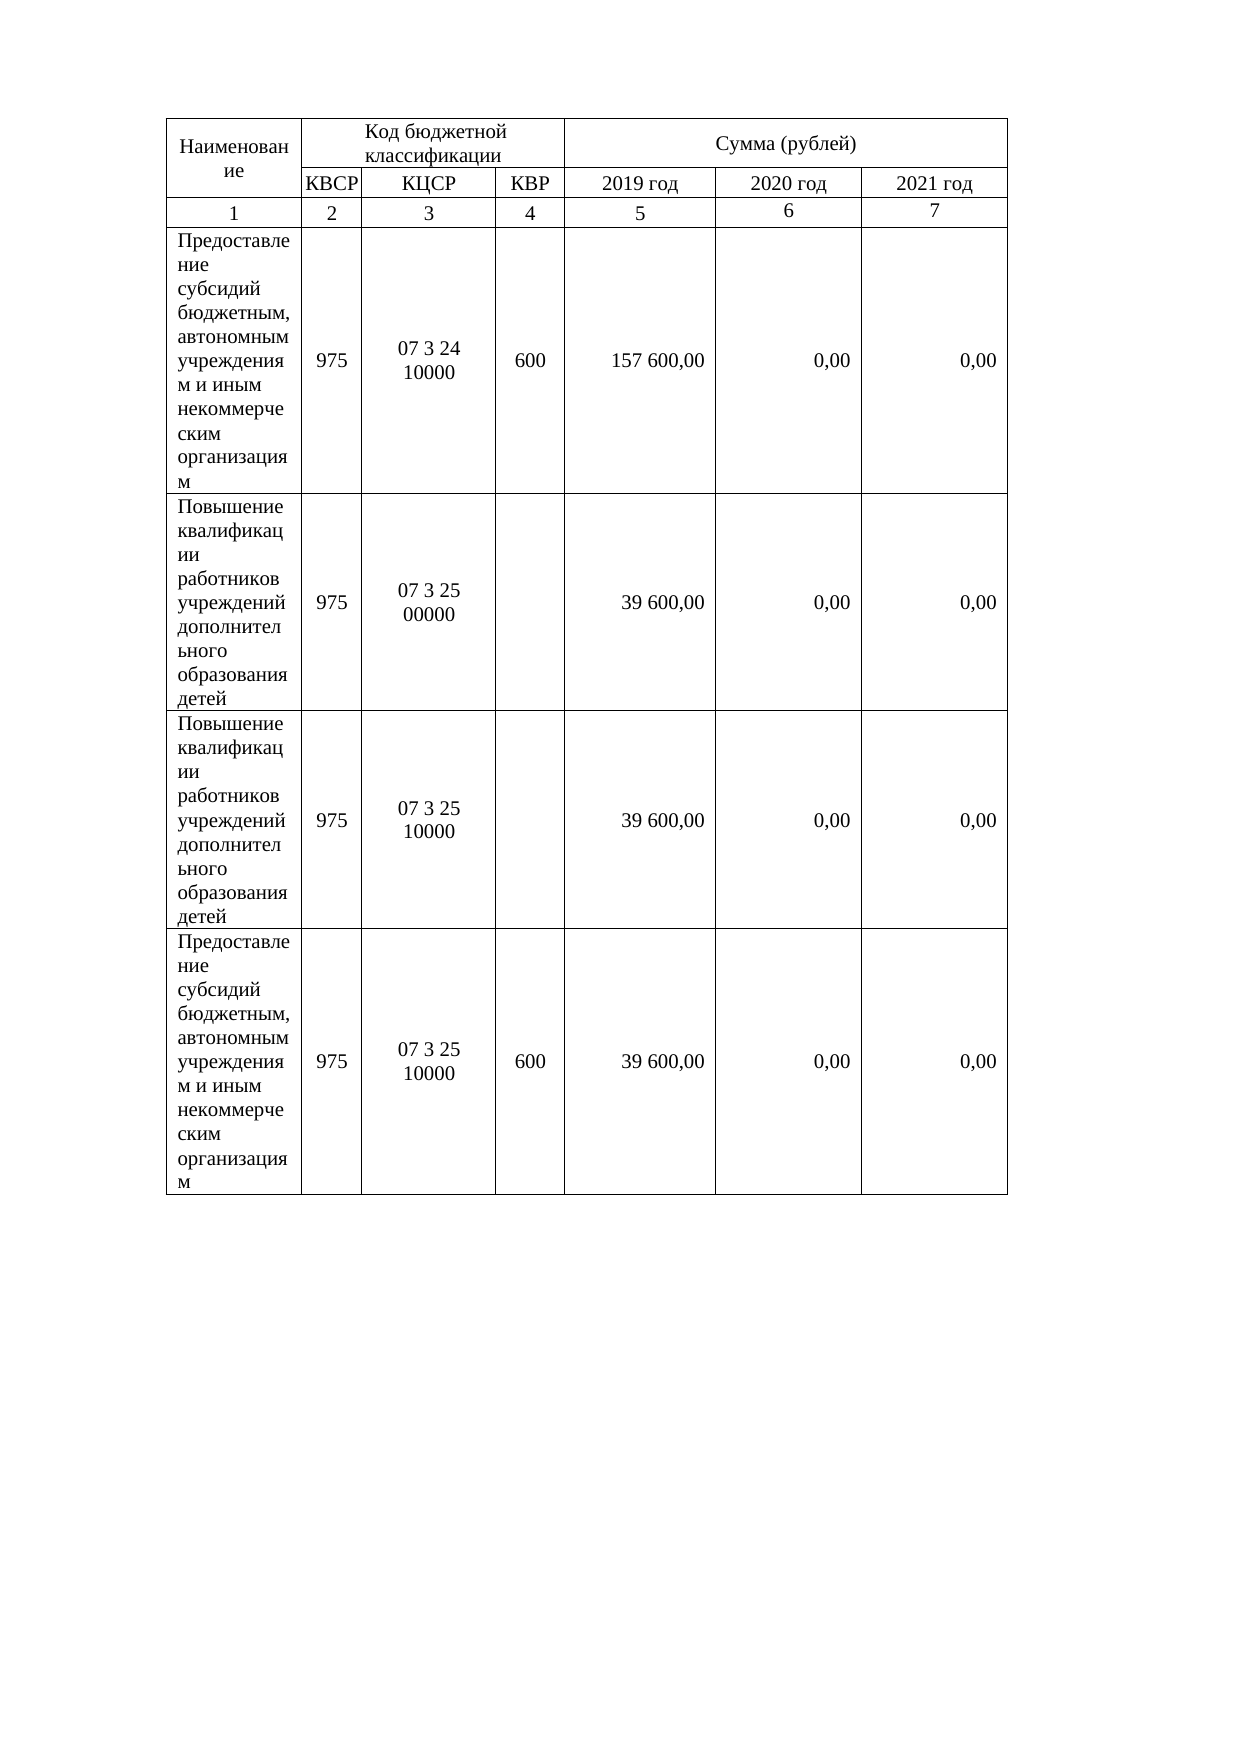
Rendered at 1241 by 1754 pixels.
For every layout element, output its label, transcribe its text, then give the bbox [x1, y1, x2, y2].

table_cell 1 [167, 198, 301, 227]
table_cell КЦСР [362, 168, 495, 197]
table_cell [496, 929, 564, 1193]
table_cell 4 [496, 198, 564, 227]
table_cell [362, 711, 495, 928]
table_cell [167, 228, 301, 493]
table_header Сумма (рублей) [565, 119, 1007, 167]
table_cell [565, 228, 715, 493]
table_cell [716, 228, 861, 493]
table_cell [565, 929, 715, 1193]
table_cell 7 [862, 198, 1007, 227]
table_cell 5 [565, 198, 715, 227]
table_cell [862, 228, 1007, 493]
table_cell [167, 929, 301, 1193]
table_header Код бюджетной классификации [302, 119, 564, 167]
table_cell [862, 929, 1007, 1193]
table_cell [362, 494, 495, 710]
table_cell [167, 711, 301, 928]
table_cell 2 [302, 198, 361, 227]
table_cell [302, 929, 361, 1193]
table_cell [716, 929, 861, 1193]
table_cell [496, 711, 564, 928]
table_cell 2020 год [716, 168, 861, 197]
table_cell 6 [716, 198, 861, 227]
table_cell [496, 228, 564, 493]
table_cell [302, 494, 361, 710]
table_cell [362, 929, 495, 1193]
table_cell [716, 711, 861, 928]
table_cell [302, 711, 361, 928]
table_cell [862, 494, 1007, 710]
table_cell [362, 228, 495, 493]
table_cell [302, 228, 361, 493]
table_cell 3 [362, 198, 495, 227]
table_cell 2019 год [565, 168, 715, 197]
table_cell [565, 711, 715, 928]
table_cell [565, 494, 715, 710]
table_cell 2021 год [862, 168, 1007, 197]
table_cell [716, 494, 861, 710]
table_cell КВСР [302, 168, 361, 197]
table_header Наименование [167, 119, 301, 197]
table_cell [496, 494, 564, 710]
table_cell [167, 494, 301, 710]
table_cell КВР [496, 168, 564, 197]
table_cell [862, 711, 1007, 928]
